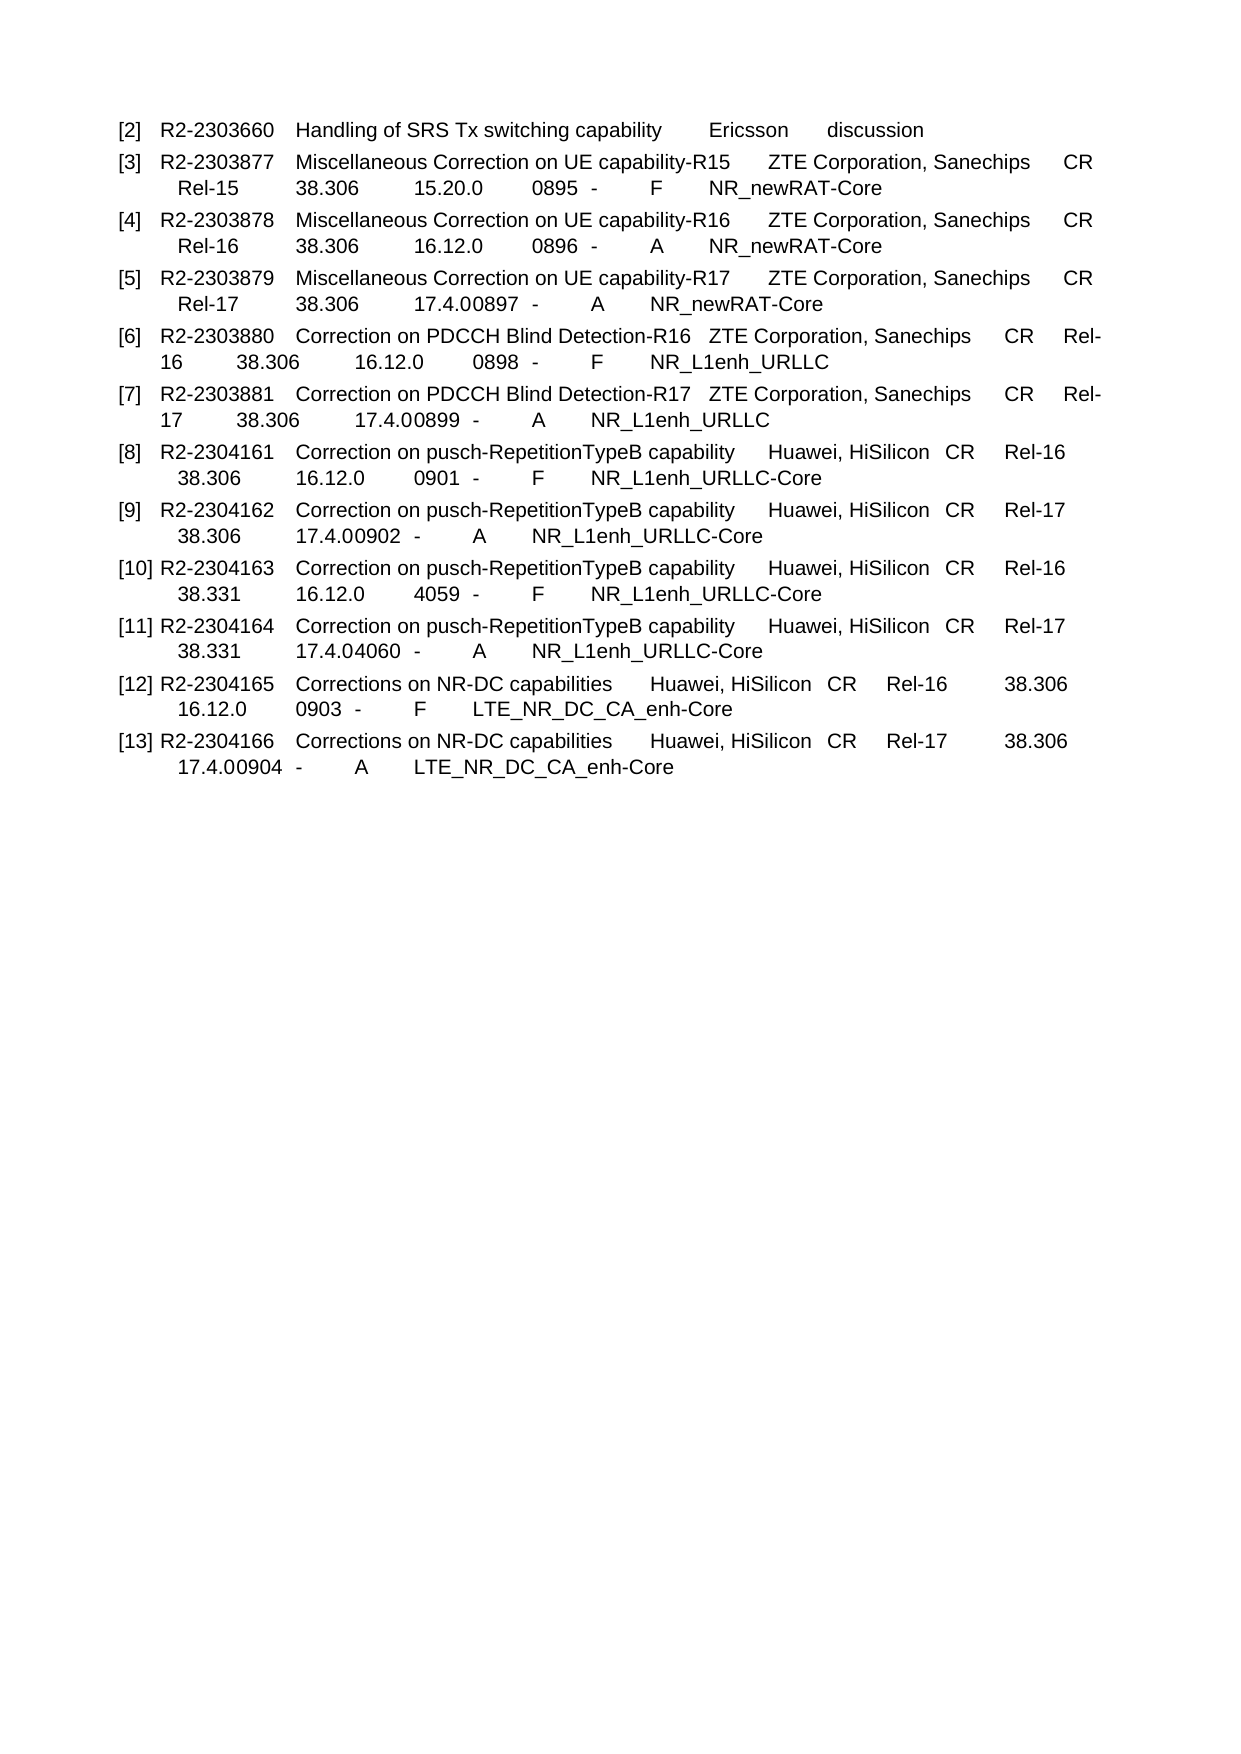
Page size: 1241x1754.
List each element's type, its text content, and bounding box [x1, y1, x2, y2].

title R2-2304166 Corrections on NR-DC capabilities Huawei, HiSilicon CR Rel-17 38.306 17.4.0 0904 - A LTE_NR_DC_CA_enh-Core [118, 729, 1122, 779]
title R2-2303881 Correction on PDCCH Blind Detection-R17 ZTE Corporation, Sanechips CR Rel-17 38.306 17.4.0 0899 - A NR_L1enh_URLLC [118, 382, 1122, 432]
title R2-2303877 Miscellaneous Correction on UE capability-R15 ZTE Corporation, Sanechips CR Rel-15 38.306 15.20.0 0895 - F NR_newRAT-Core [118, 150, 1122, 200]
title R2-2303879 Miscellaneous Correction on UE capability-R17 ZTE Corporation, Sanechips CR Rel-17 38.306 17.4.0 0897 - A NR_newRAT-Core [118, 266, 1122, 316]
title R2-2304164 Correction on pusch-RepetitionTypeB capability Huawei, HiSilicon CR Rel-17 38.331 17.4.0 4060 - A NR_L1enh_URLLC-Core [118, 613, 1122, 663]
title R2-2304165 Corrections on NR-DC capabilities Huawei, HiSilicon CR Rel-16 38.306 16.12.0 0903 - F LTE_NR_DC_CA_enh-Core [118, 671, 1122, 721]
title R2-2303878 Miscellaneous Correction on UE capability-R16 ZTE Corporation, Sanechips CR Rel-16 38.306 16.12.0 0896 - A NR_newRAT-Core [118, 208, 1122, 258]
title R2-2304161 Correction on pusch-RepetitionTypeB capability Huawei, HiSilicon CR Rel-16 38.306 16.12.0 0901 - F NR_L1enh_URLLC-Core [118, 440, 1122, 489]
title R2-2304162 Correction on pusch-RepetitionTypeB capability Huawei, HiSilicon CR Rel-17 38.306 17.4.0 0902 - A NR_L1enh_URLLC-Core [118, 498, 1122, 547]
title R2-2303880 Correction on PDCCH Blind Detection-R16 ZTE Corporation, Sanechips CR Rel-16 38.306 16.12.0 0898 - F NR_L1enh_URLLC [118, 324, 1122, 374]
title R2-2304163 Correction on pusch-RepetitionTypeB capability Huawei, HiSilicon CR Rel-16 38.331 16.12.0 4059 - F NR_L1enh_URLLC-Core [118, 556, 1122, 605]
title R2-2303660 Handling of SRS Tx switching capability Ericsson discussion [118, 118, 1122, 142]
